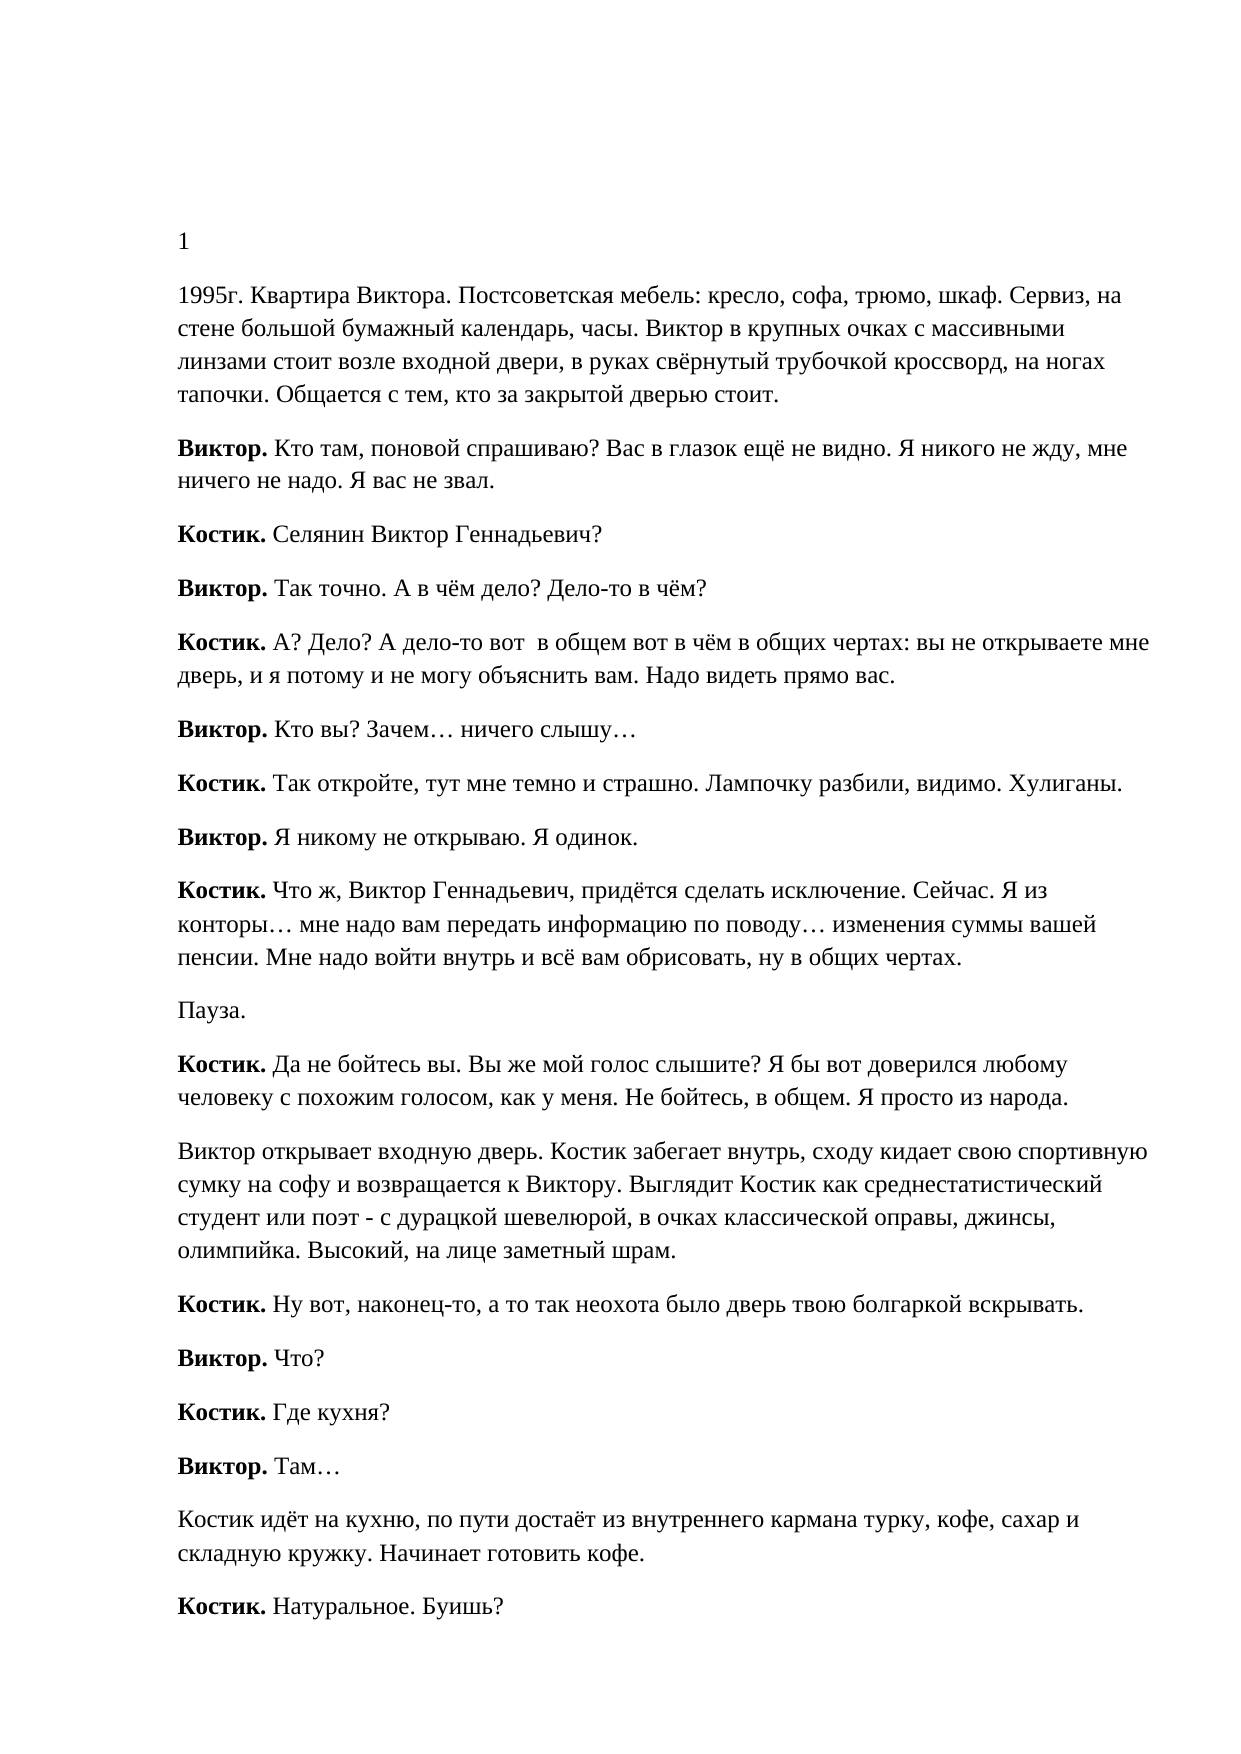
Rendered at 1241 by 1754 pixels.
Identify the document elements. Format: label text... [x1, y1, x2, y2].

text Костик. Да не бойтесь вы. Вы же мой голос слышите? Я бы вот доверился любому человеку с похожим голосом, как у меня. Не бойтесь, в общем. Я просто из народа. [177, 1049, 1152, 1111]
text Виктор. Кто там, поновой спрашиваю? Вас в глазок ещё не видно. Я никого не жду, мне ничего не надо. Я вас не звал. [177, 433, 1152, 494]
text Костик. А? Дело? А дело-то вот в общем вот в чём в общих чертах: вы не открываете мне дверь, и я потому и не могу объяснить вам. Надо видеть прямо вас. [177, 627, 1152, 689]
text Виктор открывает входную дверь. Костик забегает внутрь, сходу кидает свою спортивную сумку на софу и возвращается к Виктору. Выглядит Костик как среднестатистический студент или поэт - с дурацкой шевелюрой, в очках классической оправы, джинсы, олимпийка. Высокий, на лице заметный шрам. [177, 1136, 1152, 1264]
text Пауза. [177, 996, 1152, 1024]
text Виктор. Так точно. А в чём дело? Дело-то в чём? [177, 573, 1152, 602]
text 1995г. Квартира Виктора. Постсоветская мебель: кресло, софа, трюмо, шкаф. Сервиз, на стене большой бумажный календарь, часы. Виктор в крупных очках с массивными линзами стоит возле входной двери, в руках свёрнутый трубочкой кроссворд, на ногах тапочки. Общается с тем, кто за закрытой дверью стоит. [177, 280, 1152, 407]
text Костик. Так откройте, тут мне темно и страшно. Лампочку разбили, видимо. Хулиганы. [177, 768, 1152, 797]
text Костик. Селянин Виктор Геннадьевич? [177, 519, 1152, 548]
text Костик. Где кухня? [177, 1397, 1152, 1426]
text Костик. Ну вот, наконец-то, а то так неохота было дверь твою болгаркой вскрывать. [177, 1289, 1152, 1318]
text Костик. Что ж, Виктор Геннадьевич, придётся сделать исключение. Сейчас. Я из конторы… мне надо вам передать информацию по поводу… изменения суммы вашей пенсии. Мне надо войти внутрь и всё вам обрисовать, ну в общих чертах. [177, 876, 1152, 970]
text Костик идёт на кухню, по пути достаёт из внутреннего кармана турку, кофе, сахар и складную кружку. Начинает готовить кофе. [177, 1504, 1152, 1566]
text Виктор. Там… [177, 1451, 1152, 1479]
text Виктор. Что? [177, 1343, 1152, 1372]
text Костик. Натуральное. Буишь? [177, 1591, 1152, 1620]
text Виктор. Кто вы? Зачем… ничего слышу… [177, 714, 1152, 743]
text Виктор. Я никому не открываю. Я одинок. [177, 822, 1152, 851]
text 1 [177, 226, 1152, 254]
